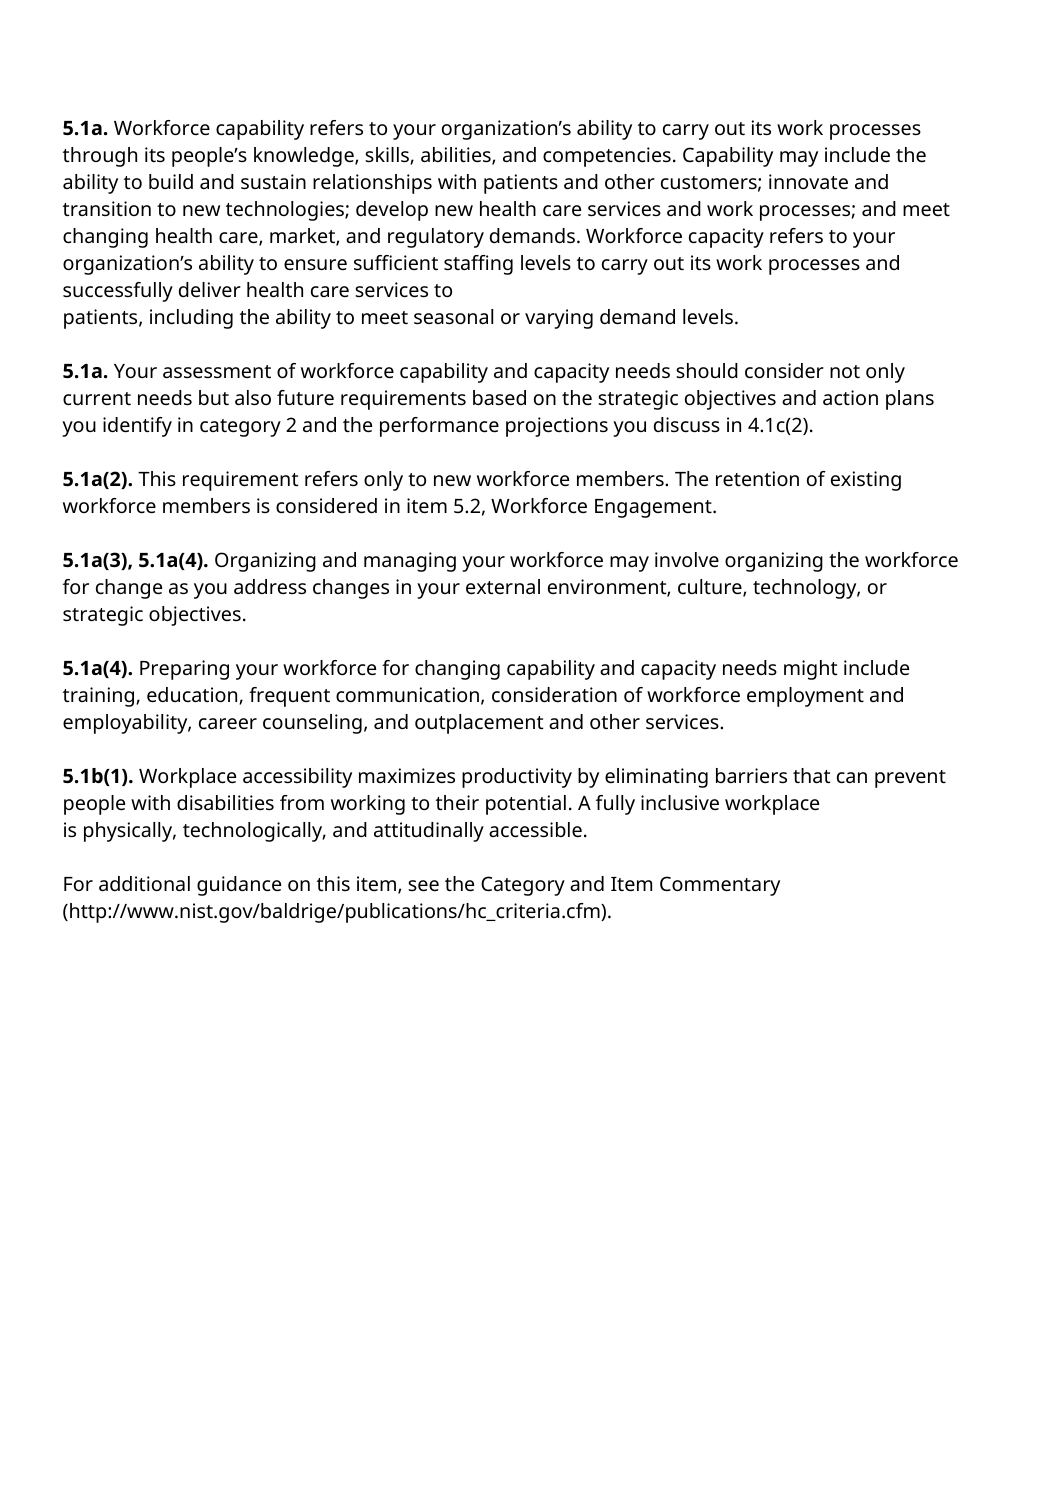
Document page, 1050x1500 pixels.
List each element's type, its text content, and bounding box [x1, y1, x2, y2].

text 5.1a. Your assessment of workforce capability and capacity needs should consider not only current needs but also future requirements based on the strategic objectives and action plans you identify in category 2 and the performance projections you discuss in 4.1c(2). [62, 357, 962, 438]
text is physically, technologically, and attitudinally accessible. [62, 816, 962, 843]
text 5.1a. Workforce capability refers to your organization’s ability to carry out its work processes through its people’s knowledge, skills, abilities, and competencies. Capability may include the ability to build and sustain relationships with patients and other customers; innovate and transition to new technologies; develop new health care services and work processes; and meet changing health care, market, and regulatory demands. Workforce capacity refers to your organization’s ability to ensure sufficient staffing levels to carry out its work processes and successfully deliver health care services to [62, 114, 962, 303]
text For additional guidance on this item, see the Category and Item Commentary (http://www.nist.gov/baldrige/publications/hc_criteria.cfm). [62, 870, 962, 924]
text 5.1b(1). Workplace accessibility maximizes productivity by eliminating barriers that can prevent people with disabilities from working to their potential. A fully inclusive workplace [62, 762, 962, 816]
text 5.1a(4). Preparing your workforce for changing capability and capacity needs might include training, education, frequent communication, consideration of workforce employment and employability, career counseling, and outplacement and other services. [62, 654, 962, 735]
text 5.1a(3), 5.1a(4). Organizing and managing your workforce may involve organizing the workforce for change as you address changes in your external environment, culture, technology, or strategic objectives. [62, 546, 962, 627]
text 5.1a(2). This requirement refers only to new workforce members. The retention of existing workforce members is considered in item 5.2, Workforce Engagement. [62, 465, 962, 519]
text patients, including the ability to meet seasonal or varying demand levels. [62, 303, 962, 330]
